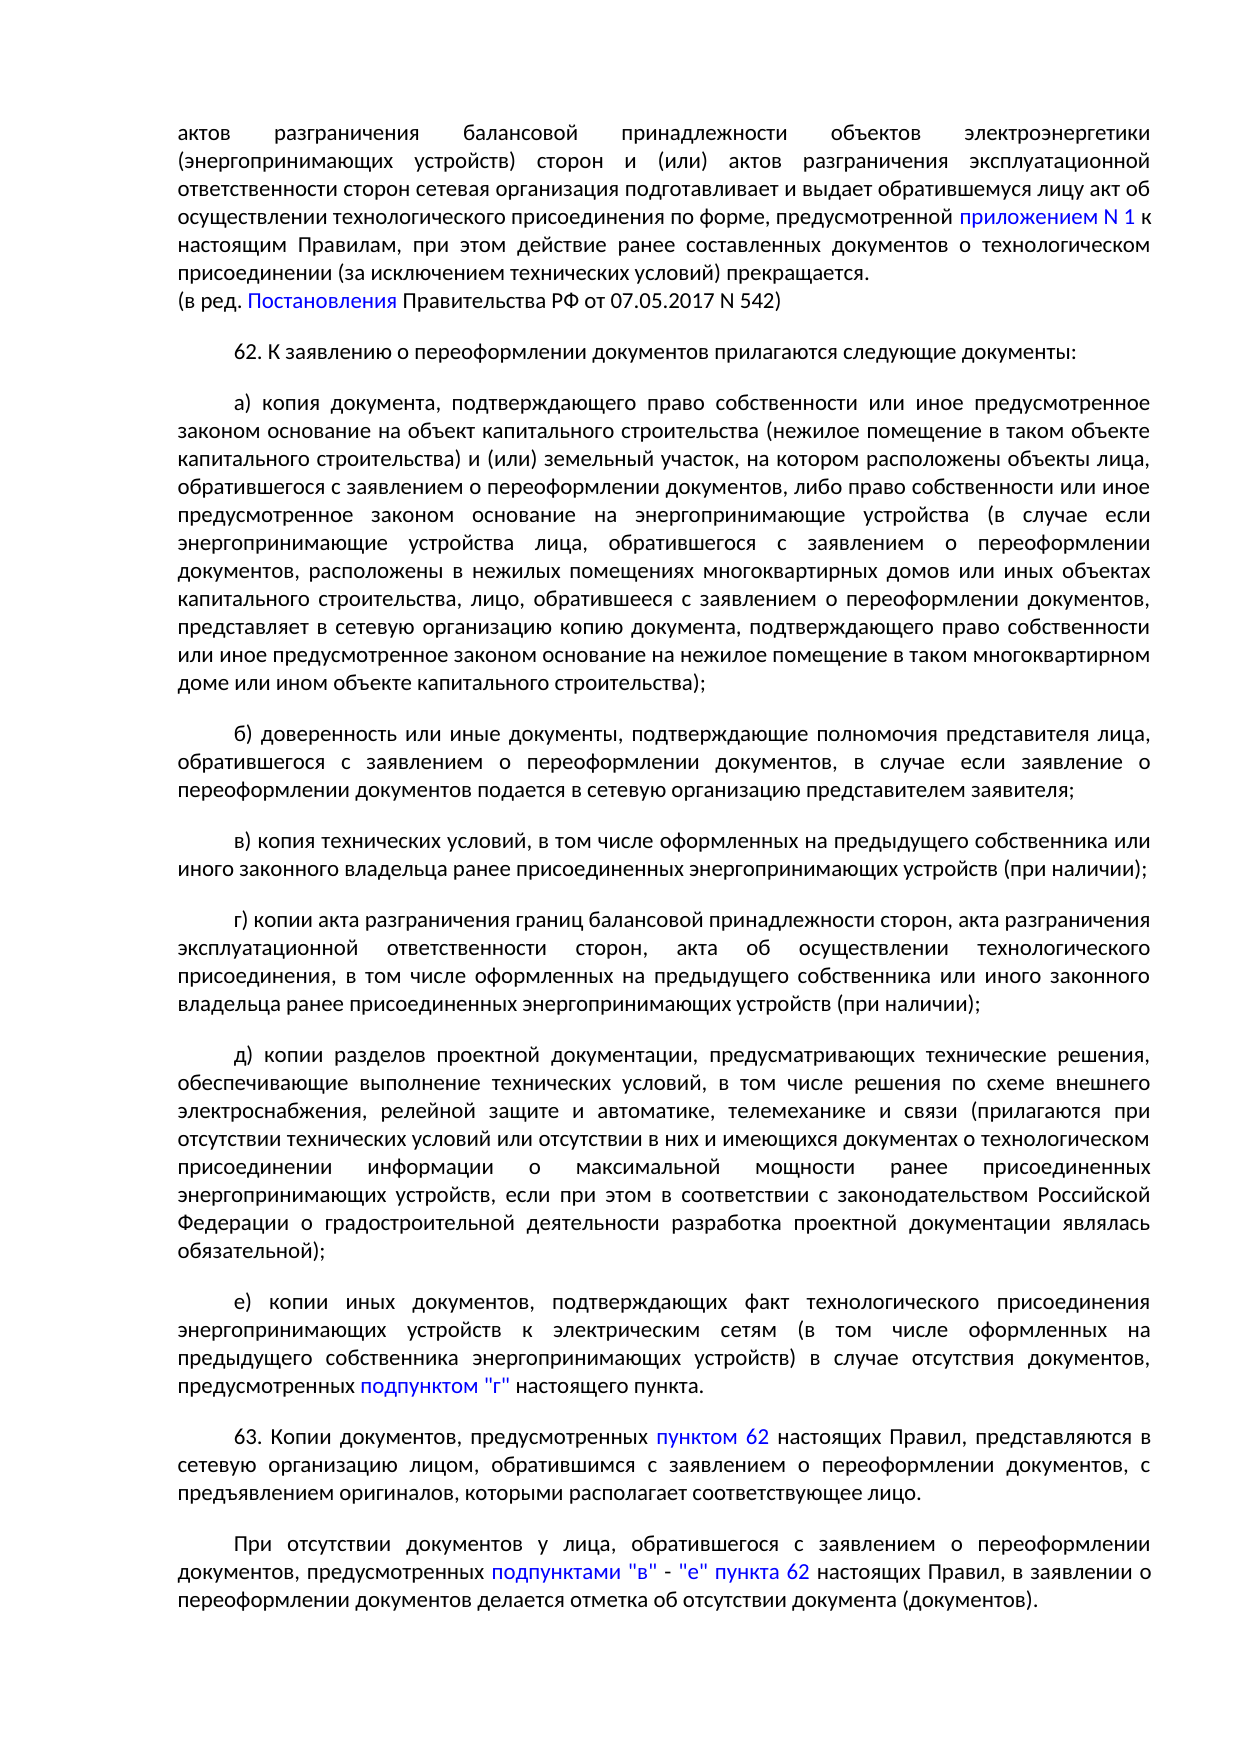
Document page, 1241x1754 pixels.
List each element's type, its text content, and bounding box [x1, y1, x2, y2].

text в) копия технических условий, в том числе оформленных на предыдущего собственника или иного законного владельца ранее присоединенных энергопринимающих устройств (при наличии); [177, 826, 1152, 882]
text 62. К заявлению о переоформлении документов прилагаются следующие документы: [177, 337, 1152, 365]
text а) копия документа, подтверждающего право собственности или иное предусмотренное законом основание на объект капитального строительства (нежилое помещение в таком объекте капитального строительства) и (или) земельный участок, на котором расположены объекты лица, обратившегося с заявлением о переоформлении документов, либо право собственности или иное предусмотренное законом основание на энергопринимающие устройства (в случае если энергопринимающие устройства лица, обратившегося с заявлением о переоформлении документов, расположены в нежилых помещениях многоквартирных домов или иных объектах капитального строительства, лицо, обратившееся с заявлением о переоформлении документов, представляет в сетевую организацию копию документа, подтверждающего право собственности или иное предусмотренное законом основание на нежилое помещение в таком многоквартирном доме или ином объекте капитального строительства); [177, 388, 1152, 696]
text г) копии акта разграничения границ балансовой принадлежности сторон, акта разграничения эксплуатационной ответственности сторон, акта об осуществлении технологического присоединения, в том числе оформленных на предыдущего собственника или иного законного владельца ранее присоединенных энергопринимающих устройств (при наличии); [177, 905, 1152, 1017]
text д) копии разделов проектной документации, предусматривающих технические решения, обеспечивающие выполнение технических условий, в том числе решения по схеме внешнего электроснабжения, релейной защите и автоматике, телемеханике и связи (прилагаются при отсутствии технических условий или отсутствии в них и имеющихся документах о технологическом присоединении информации о максимальной мощности ранее присоединенных энергопринимающих устройств, если при этом в соответствии с законодательством Российской Федерации о градостроительной деятельности разработка проектной документации являлась обязательной); [177, 1040, 1152, 1264]
text 63. Копии документов, предусмотренных пунктом 62 настоящих Правил, представляются в сетевую организацию лицом, обратившимся с заявлением о переоформлении документов, с предъявлением оригиналов, которыми располагает соответствующее лицо. [177, 1422, 1152, 1506]
text б) доверенность или иные документы, подтверждающие полномочия представителя лица, обратившегося с заявлением о переоформлении документов, в случае если заявление о переоформлении документов подается в сетевую организацию представителем заявителя; [177, 719, 1152, 803]
text При отсутствии документов у лица, обратившегося с заявлением о переоформлении документов, предусмотренных подпунктами "в" - "е" пункта 62 настоящих Правил, в заявлении о переоформлении документов делается отметка об отсутствии документа (документов). [177, 1529, 1152, 1613]
text (в ред. Постановления Правительства РФ от 07.05.2017 N 542) [177, 286, 1152, 314]
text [177, 118, 1152, 286]
text е) копии иных документов, подтверждающих факт технологического присоединения энергопринимающих устройств к электрическим сетям (в том числе оформленных на предыдущего собственника энергопринимающих устройств) в случае отсутствия документов, предусмотренных подпунктом "г" настоящего пункта. [177, 1287, 1152, 1399]
